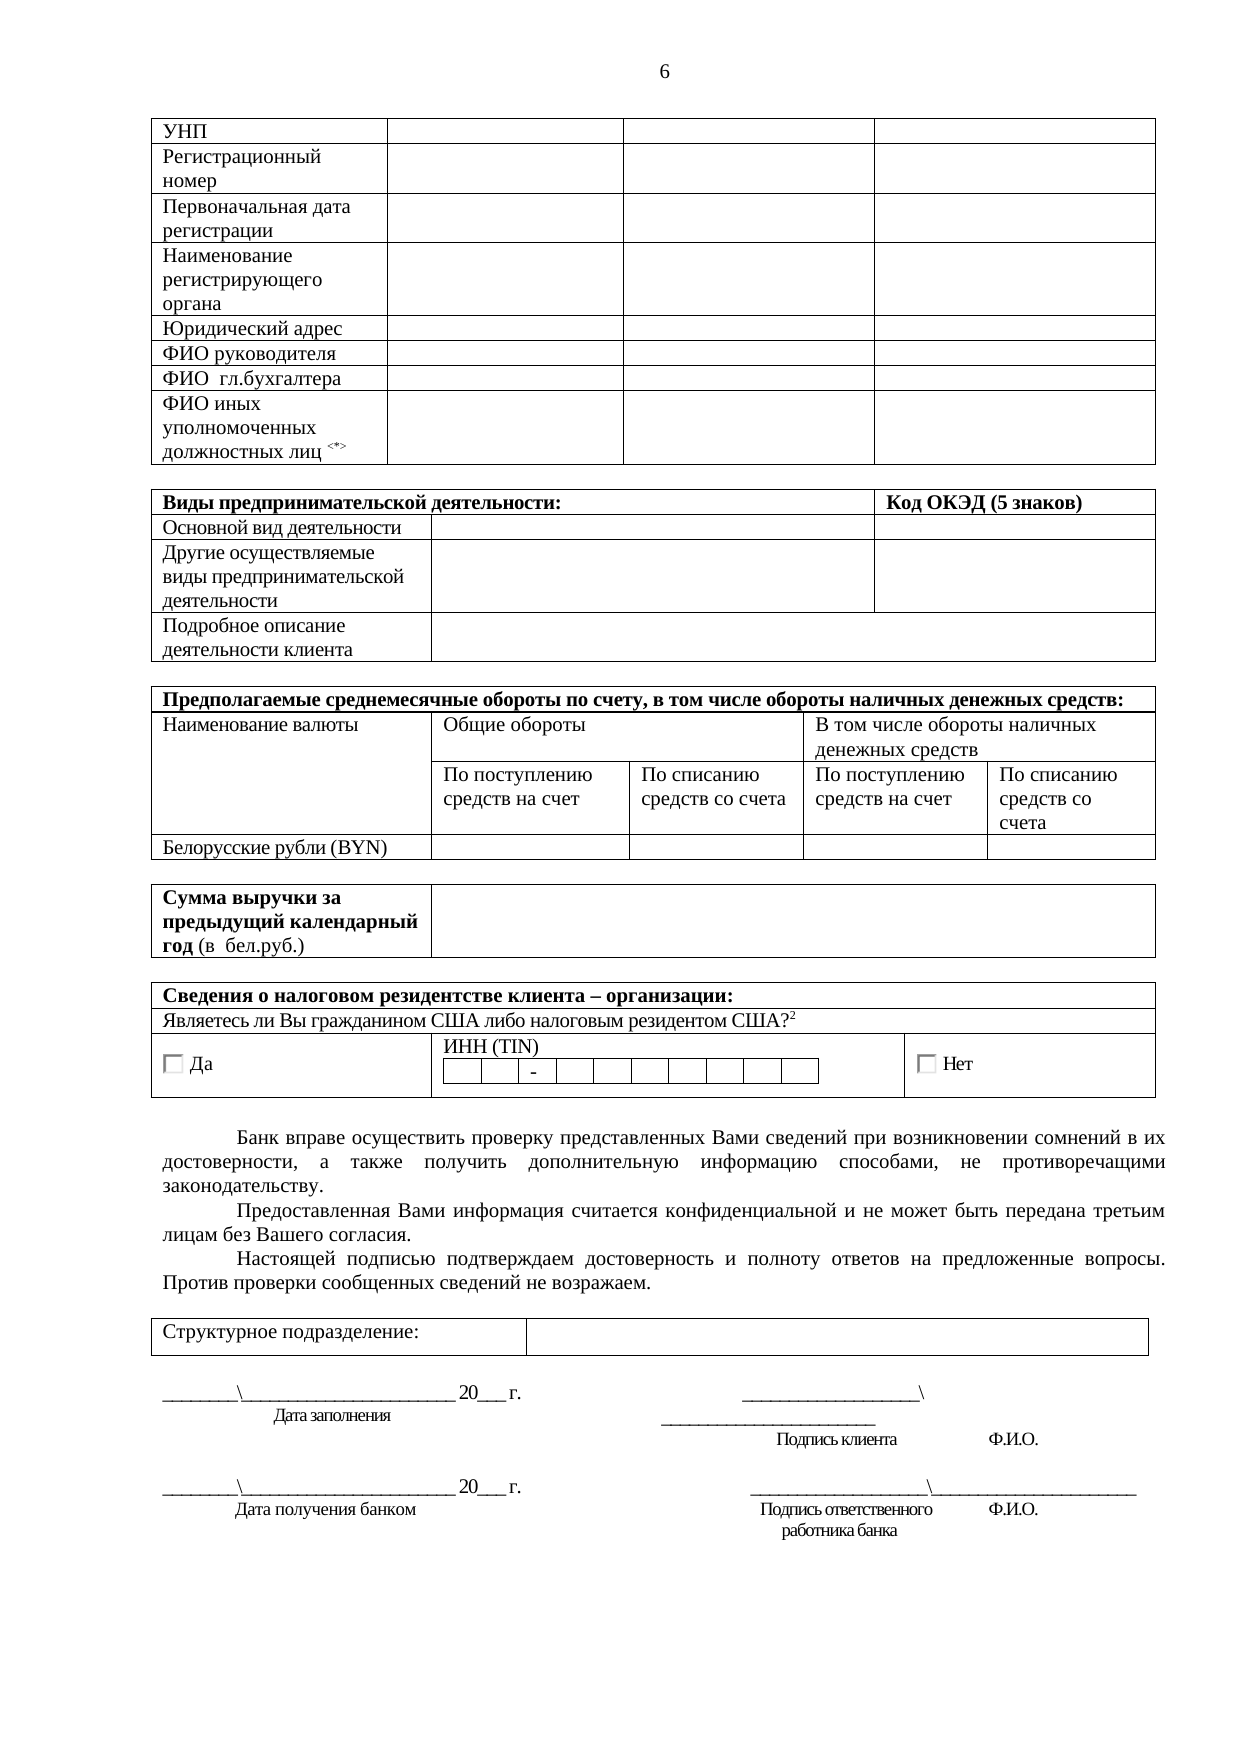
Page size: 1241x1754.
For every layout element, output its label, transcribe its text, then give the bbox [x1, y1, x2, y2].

table_cell [875, 391, 1155, 463]
table_cell [1144, 119, 1155, 143]
table_cell [1144, 366, 1155, 390]
table_cell [432, 540, 874, 612]
table_cell [863, 119, 874, 143]
text Настоящей подписью подтверждаем достоверность и полноту ответов на предложенные вопросы. Против проверки сообщенных сведений не возражаем. [162, 1246, 1167, 1294]
table_cell По поступлению средств на счет [432, 762, 629, 834]
table_cell [863, 316, 874, 340]
table_cell [624, 243, 874, 315]
table_cell [804, 835, 987, 859]
table_cell Являетесь ли Вы гражданином США либо налоговым резидентом США? [152, 1009, 1155, 1032]
table_cell [875, 341, 886, 365]
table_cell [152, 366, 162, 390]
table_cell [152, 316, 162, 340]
table_header Структурное подразделение: [152, 1319, 526, 1355]
table_cell Основной вид деятельности [152, 515, 431, 539]
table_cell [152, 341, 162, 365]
table_cell [624, 391, 874, 463]
table_cell [875, 144, 1155, 192]
table_cell Белорусские рубли (BYN) [152, 835, 431, 859]
table_cell [624, 194, 874, 242]
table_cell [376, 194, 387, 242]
table_cell [388, 243, 623, 315]
table_cell [612, 119, 623, 143]
table_cell [388, 341, 399, 365]
table_cell [1144, 316, 1155, 340]
table_cell [875, 119, 886, 143]
table_cell [388, 144, 623, 192]
table_header Сведения о налоговом резидентстве клиента – организации: [152, 983, 1155, 1007]
table_cell [863, 341, 874, 365]
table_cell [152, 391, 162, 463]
table_cell Другие осуществляемые виды предпринимательской деятельности [152, 540, 431, 612]
table_cell По поступлению средств на счет [804, 762, 987, 834]
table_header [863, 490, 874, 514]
table_cell [388, 366, 399, 390]
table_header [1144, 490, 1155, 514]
table_header ___________________\_______________________ Подпись клиента Ф.И.О. [650, 1380, 1148, 1474]
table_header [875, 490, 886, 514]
table_cell [624, 316, 635, 340]
table_cell [612, 366, 623, 390]
table_cell [875, 316, 886, 340]
table_cell По списанию средств со счета [988, 762, 1155, 834]
table_cell [624, 366, 635, 390]
table_header [527, 1319, 1148, 1355]
table_cell [432, 835, 629, 859]
table_cell [432, 613, 1155, 661]
text Банк вправе осуществить проверку представленных Вами сведений при возникновении сомнений в их достоверности, а также получить дополнительную информацию способами, не противоречащими законодательству. [162, 1125, 1167, 1197]
table_cell [905, 1034, 1155, 1097]
table_cell [630, 835, 803, 859]
table_cell В том числе обороты наличных денежных средств [804, 713, 1155, 761]
table_cell [1144, 341, 1155, 365]
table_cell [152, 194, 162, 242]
table_cell [875, 540, 1155, 612]
table_cell [388, 119, 399, 143]
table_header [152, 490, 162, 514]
table_cell ИНН (TIN) [432, 1034, 904, 1097]
table_cell Подробное описание деятельности клиента [152, 613, 431, 661]
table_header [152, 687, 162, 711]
table_cell [624, 341, 635, 365]
table_header [432, 885, 1155, 957]
text Предоставленная Вами информация считается конфиденциальной и не может быть передана третьим лицам без Вашего согласия. [162, 1197, 1167, 1246]
table_cell [875, 515, 1155, 539]
table_cell [612, 341, 623, 365]
table_cell ________\_______________________ 20___ г. Дата получения банком [151, 1474, 650, 1541]
table_header Сумма выручки за предыдущий календарный год (в бел.руб.) [152, 885, 431, 957]
table_cell По списанию средств со счета [630, 762, 803, 834]
table_cell [432, 515, 874, 539]
table_cell Общие обороты [432, 713, 803, 761]
table_cell [624, 119, 635, 143]
table_cell [388, 194, 623, 242]
table_cell [863, 366, 874, 390]
table_cell [388, 391, 623, 463]
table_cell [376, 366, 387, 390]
table_cell ___________________\______________________ Подпись ответственного Ф.И.О. работника банка [650, 1474, 1148, 1541]
table_cell [988, 835, 1155, 859]
table_cell [152, 1034, 431, 1097]
table_cell Наименование валюты [152, 713, 431, 834]
table_cell [875, 194, 1155, 242]
table_cell [388, 316, 399, 340]
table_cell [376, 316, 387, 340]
table_cell [875, 366, 886, 390]
table_cell Наименование регистрирующего органа [152, 243, 387, 315]
table_cell [875, 243, 1155, 315]
table_cell [612, 316, 623, 340]
table_cell [624, 144, 874, 192]
table_header ________\_______________________ 20___ г. Дата заполнения [151, 1380, 650, 1474]
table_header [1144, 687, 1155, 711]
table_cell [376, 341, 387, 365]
